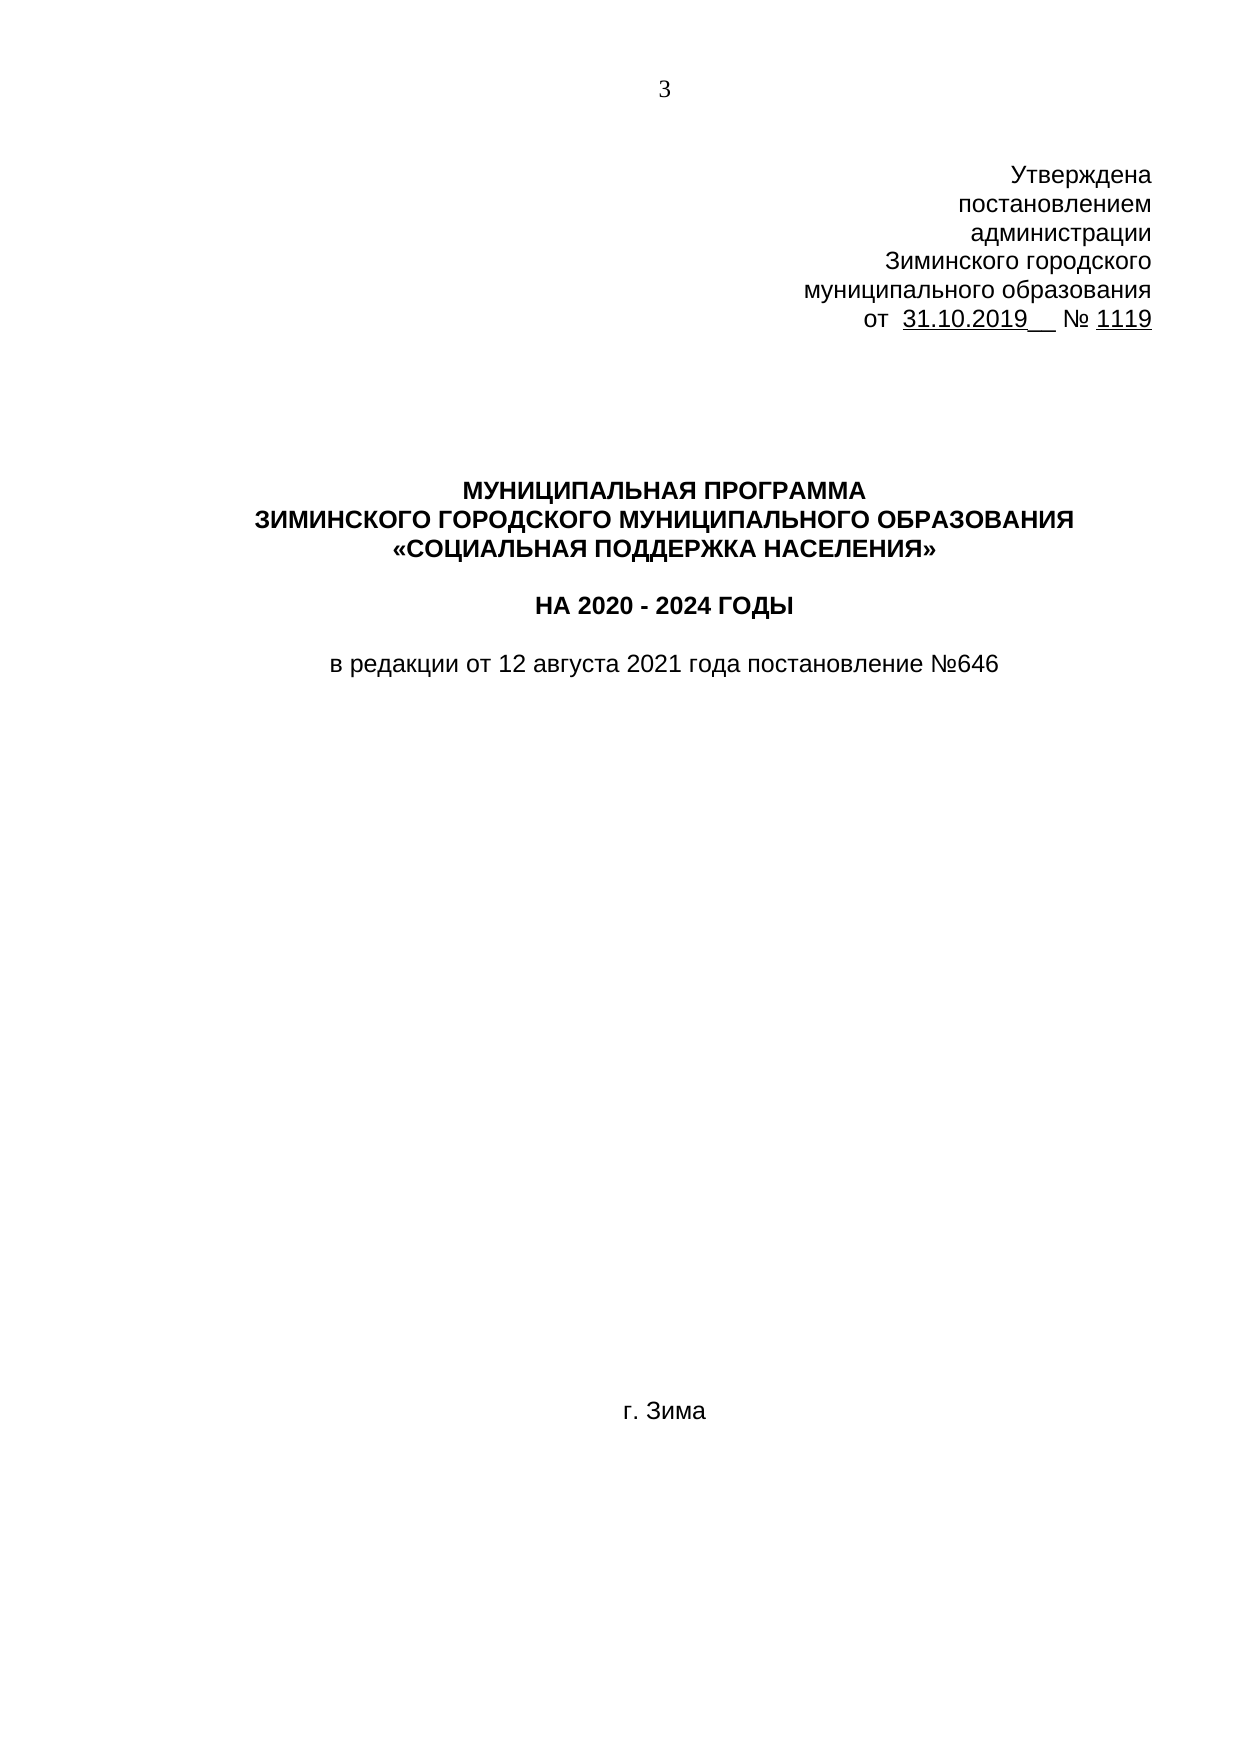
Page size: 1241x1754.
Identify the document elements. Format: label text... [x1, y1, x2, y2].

text НА 2020 - 2024 ГОДЫ [177, 563, 1152, 620]
text «СОЦИАЛЬНАЯ ПОДДЕРЖКА НАСЕЛЕНИЯ» [177, 534, 1152, 563]
text Зиминского городского [177, 246, 1152, 275]
text муниципального образования [177, 275, 1152, 304]
text постановлением администрации [177, 189, 1152, 246]
text в редакции от 12 августа 2021 года постановление №646 [177, 649, 1152, 678]
text ЗИМИНСКОГО ГОРОДСКОГО МУНИЦИПАЛЬНОГО ОБРАЗОВАНИЯ [177, 505, 1152, 534]
text г. Зима [177, 1396, 1152, 1425]
text Утверждена [177, 160, 1152, 189]
text МУНИЦИПАЛЬНАЯ ПРОГРАММА [177, 476, 1152, 505]
text от 31.10.2019__ № 1119 [177, 304, 1152, 333]
